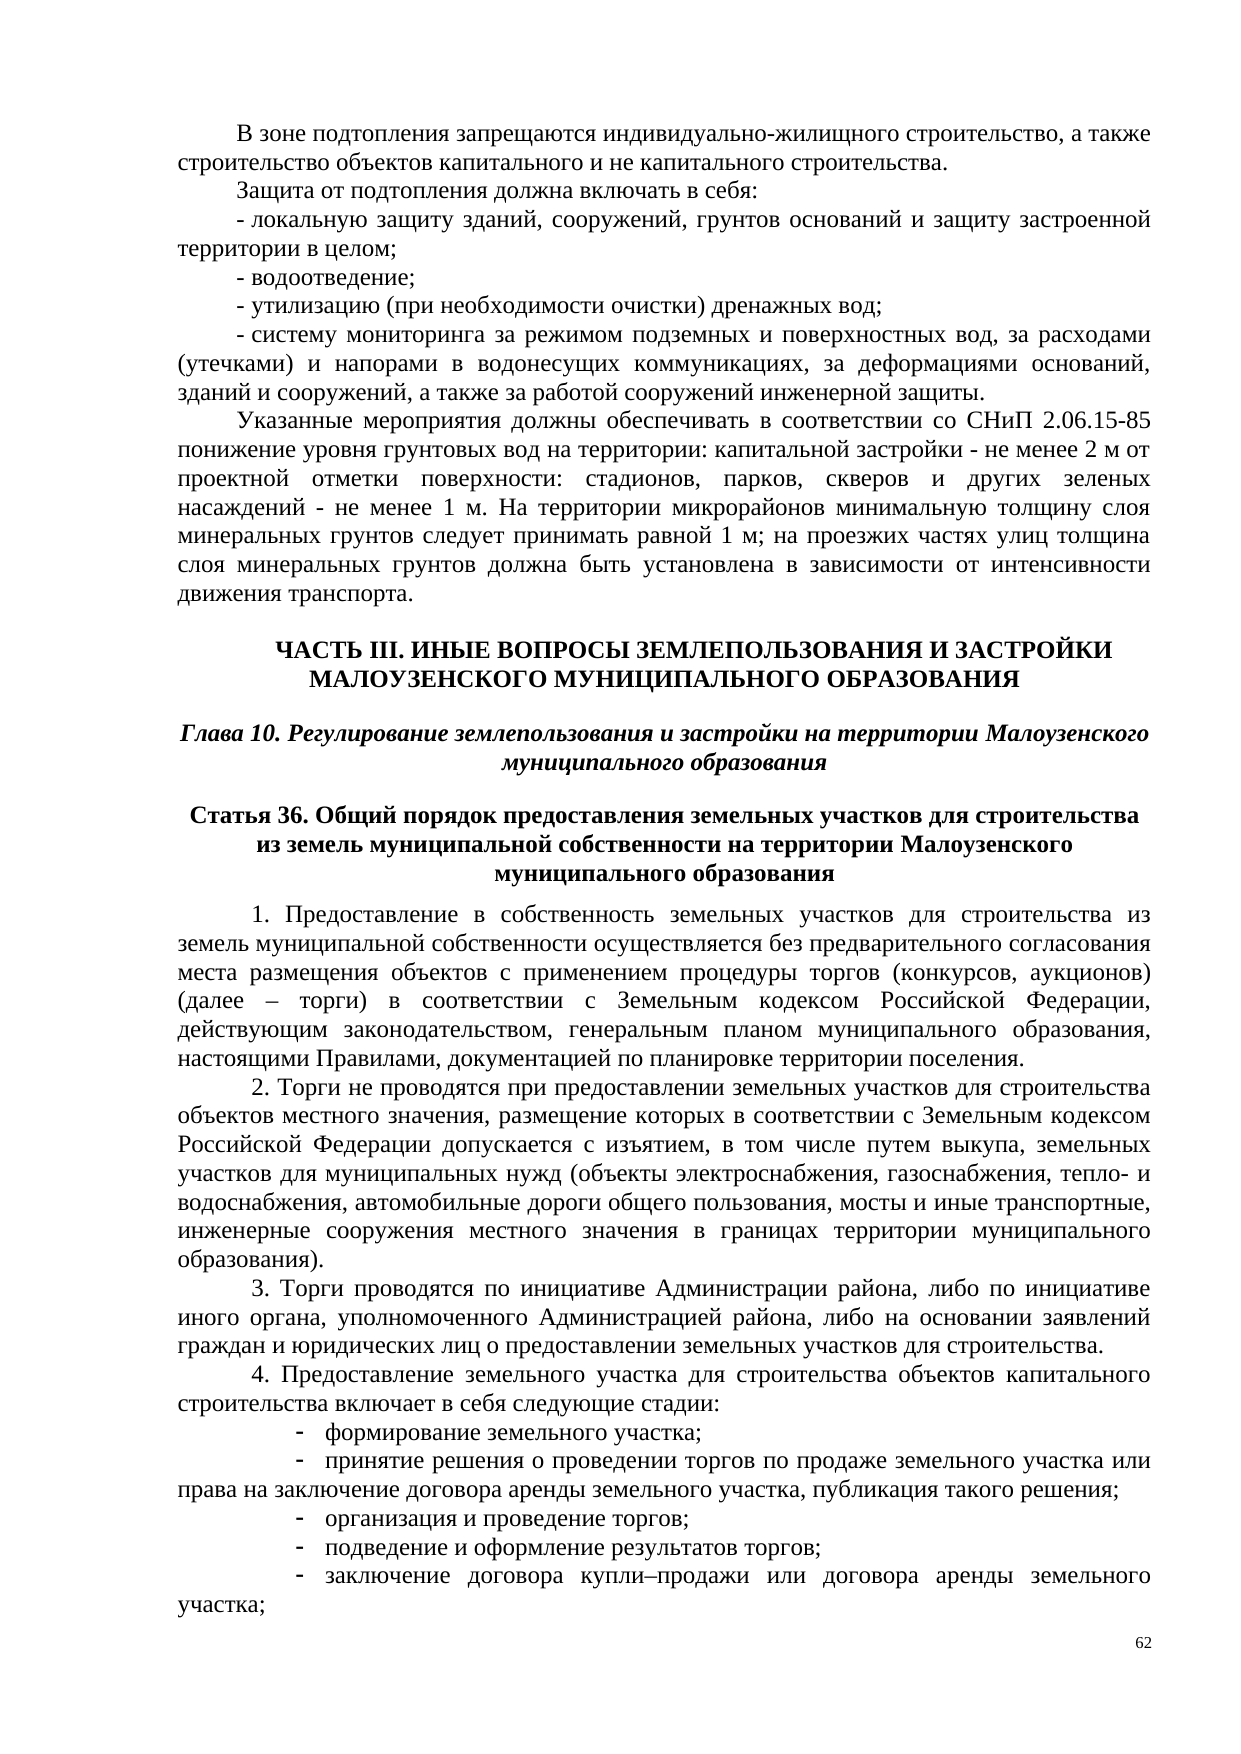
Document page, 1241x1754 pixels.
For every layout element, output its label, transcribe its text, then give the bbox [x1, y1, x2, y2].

text 1. Предоставление в собственность земельных участков для строительства из земель муниципальной собственности осуществляется без предварительного согласования места размещения объектов с применением процедуры торгов (конкурсов, аукционов) (далее – торги) в соответствии с Земельным кодексом Российской Федерации, действующим законодательством, генеральным планом муниципального образования, настоящими Правилами, документацией по планировке территории поселения. [177, 899, 1152, 1072]
text 3. Торги проводятся по инициативе Администрации района, либо по инициативе иного органа, уполномоченного Администрацией района, либо на основании заявлений граждан и юридических лиц о предоставлении земельных участков для строительства. [177, 1273, 1152, 1359]
text Указанные мероприятия должны обеспечивать в соответствии со СНиП 2.06.15-85 понижение уровня грунтовых вод на территории: капитальной застройки - не менее от проектной отметки поверхности: стадионов, парков, скверов и других зеленых насаждений - не менее . На территории микрорайонов минимальную толщину слоя минеральных грунтов следует принимать равной ; на проезжих частях улиц толщина слоя минеральных грунтов должна быть установлена в зависимости от интенсивности движения транспорта. [177, 406, 1152, 607]
text Часть III. Иные вопросы землепользования и застройки Малоузенского муниципального образования [177, 636, 1152, 693]
subtitle Глава 10. Регулирование землепользования и застройки на территории Малоузенского муниципального образования [177, 718, 1152, 776]
list систему мониторинга за режимом подземных и поверхностных вод, за расходами (утечками) и напорами в водонесущих коммуникациях, за деформациями оснований, зданий и сооружений, а также за работой сооружений инженерной защиты. [177, 319, 1152, 406]
text 2. Торги не проводятся при предоставлении земельных участков для строительства объектов местного значения, размещение которых в соответствии с Земельным кодексом Российской Федерации допускается с изъятием, в том числе путем выкупа, земельных участков для муниципальных нужд (объекты электроснабжения, газоснабжения, тепло- и водоснабжения, автомобильные дороги общего пользования, мосты и иные транспортные, инженерные сооружения местного значения в границах территории муниципального образования). [177, 1072, 1152, 1273]
list формирование земельного участка; [177, 1417, 1152, 1446]
list организация и проведение торгов; [177, 1503, 1152, 1532]
list водоотведение; [177, 262, 1152, 291]
list локальную защиту зданий, сооружений, грунтов оснований и защиту застроенной территории в целом; [177, 204, 1152, 262]
list утилизацию (при необходимости очистки) дренажных вод; [177, 291, 1152, 319]
text 4. Предоставление земельного участка для строительства объектов капитального строительства включает в себя следующие стадии: [177, 1359, 1152, 1417]
text В зоне подтопления запрещаются индивидуально-жилищного строительство, а также строительство объектов капитального и не капитального строительства. [177, 118, 1152, 176]
list заключение договора купли–продажи или договора аренды земельного участка; [177, 1561, 1152, 1618]
list принятие решения о проведении торгов по продаже земельного участка или права на заключение договора аренды земельного участка, публикация такого решения; [177, 1446, 1152, 1503]
list подведение и оформление результатов торгов; [177, 1532, 1152, 1561]
text Защита от подтопления должна включать в себя: [177, 176, 1152, 204]
subtitle Статья 36. Общий порядок предоставления земельных участков для строительства из земель муниципальной собственности на территории Малоузенского муниципального образования [177, 801, 1152, 887]
